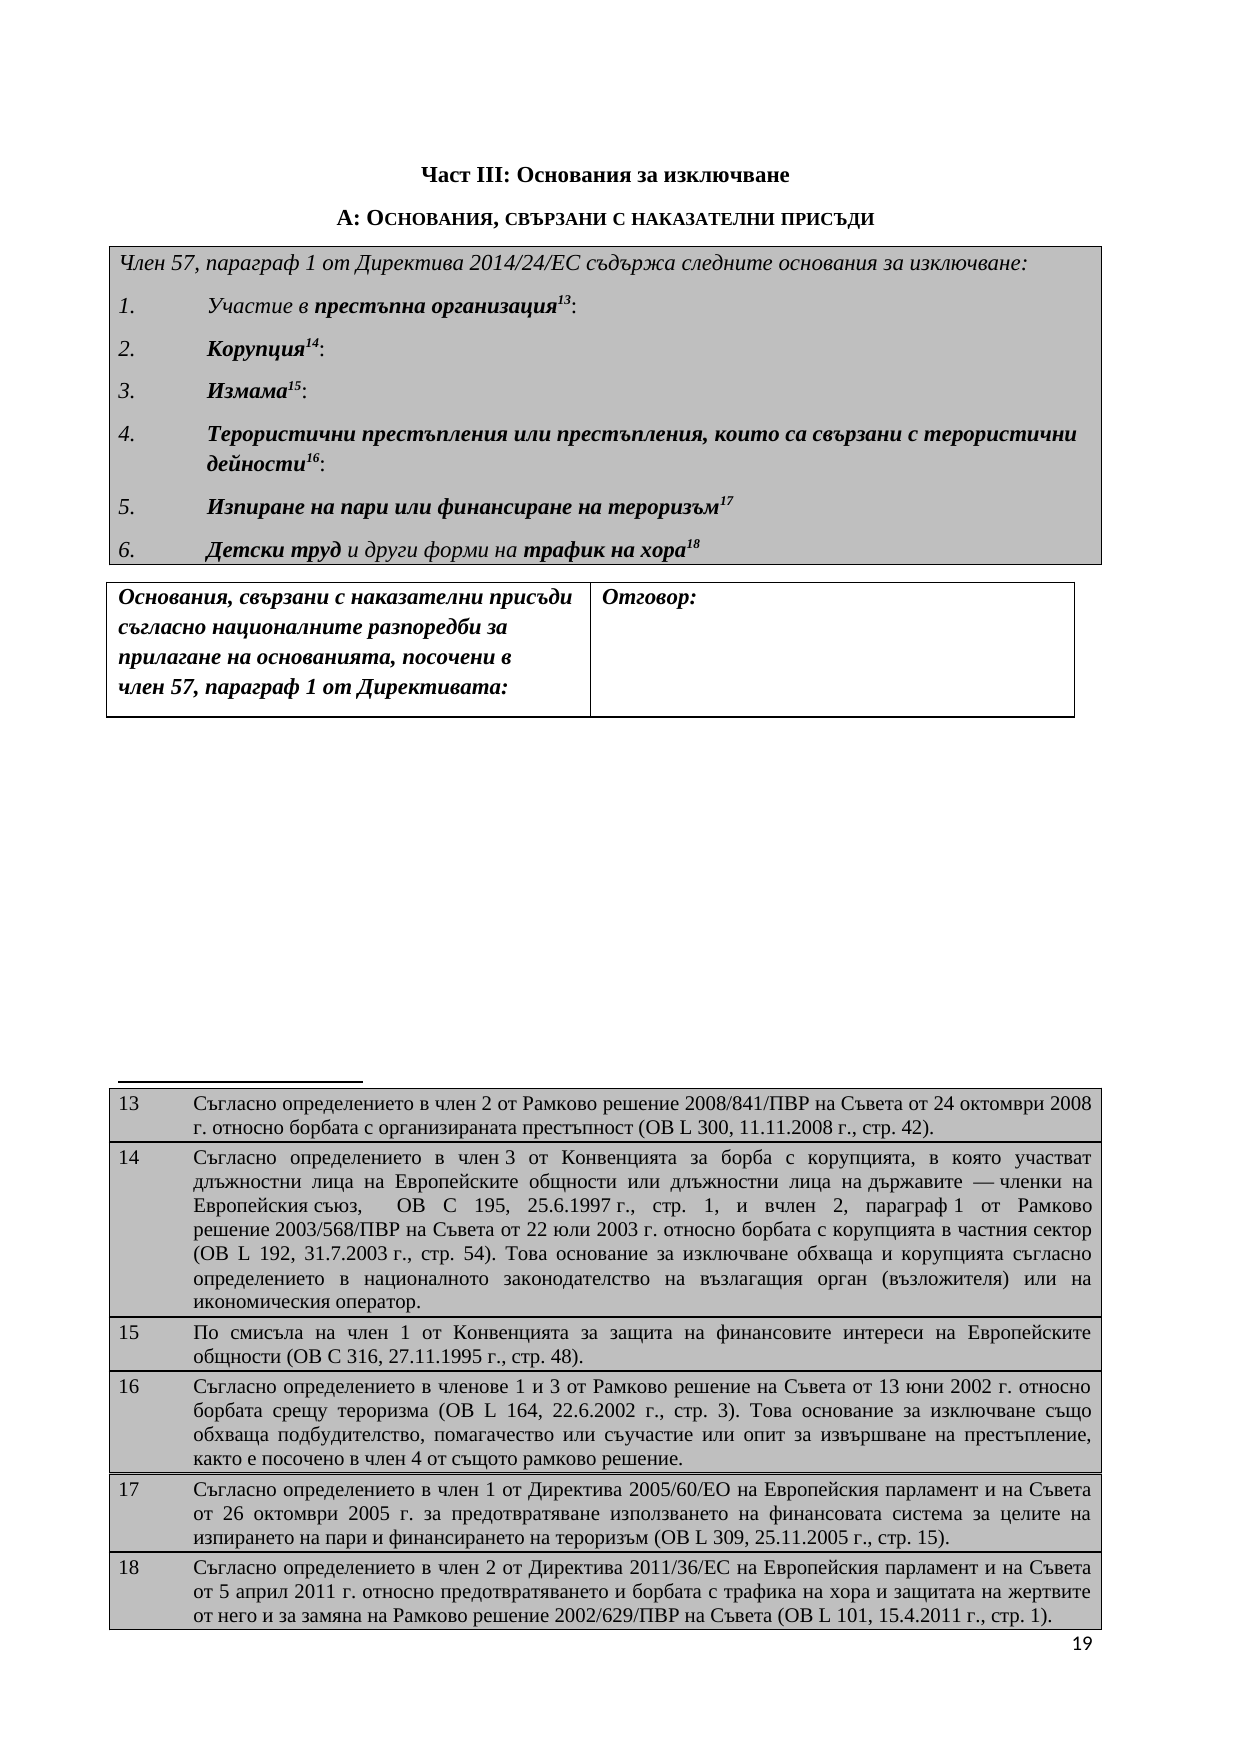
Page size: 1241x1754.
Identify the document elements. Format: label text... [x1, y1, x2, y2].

text Измама: [110, 374, 1101, 404]
text Изпиране на пари или финансиране на тероризъм [110, 490, 1101, 519]
text Член 57, параграф 1 от Директива 2014/24/ЕС съдържа следните основания за изключване: [110, 247, 1101, 276]
text Детски труд и други форми на трафик на хора [110, 533, 1101, 564]
title А: Основания, свързани с наказателни присъди [118, 203, 1093, 230]
text Терористични престъпления или престъпления, които са свързани с терористични дейности: [110, 417, 1101, 477]
title Част III: Основания за изключване [118, 161, 1093, 187]
list Участие в престъпна организация: [110, 289, 1101, 318]
table_header Основания, свързани с наказателни присъди съгласно националните разпоредби за прилагане на основанията, посочени в член 57, параграф 1 от Директивата: [107, 583, 590, 716]
text Корупция: [110, 332, 1101, 361]
table_header Отговор: [591, 583, 1074, 716]
